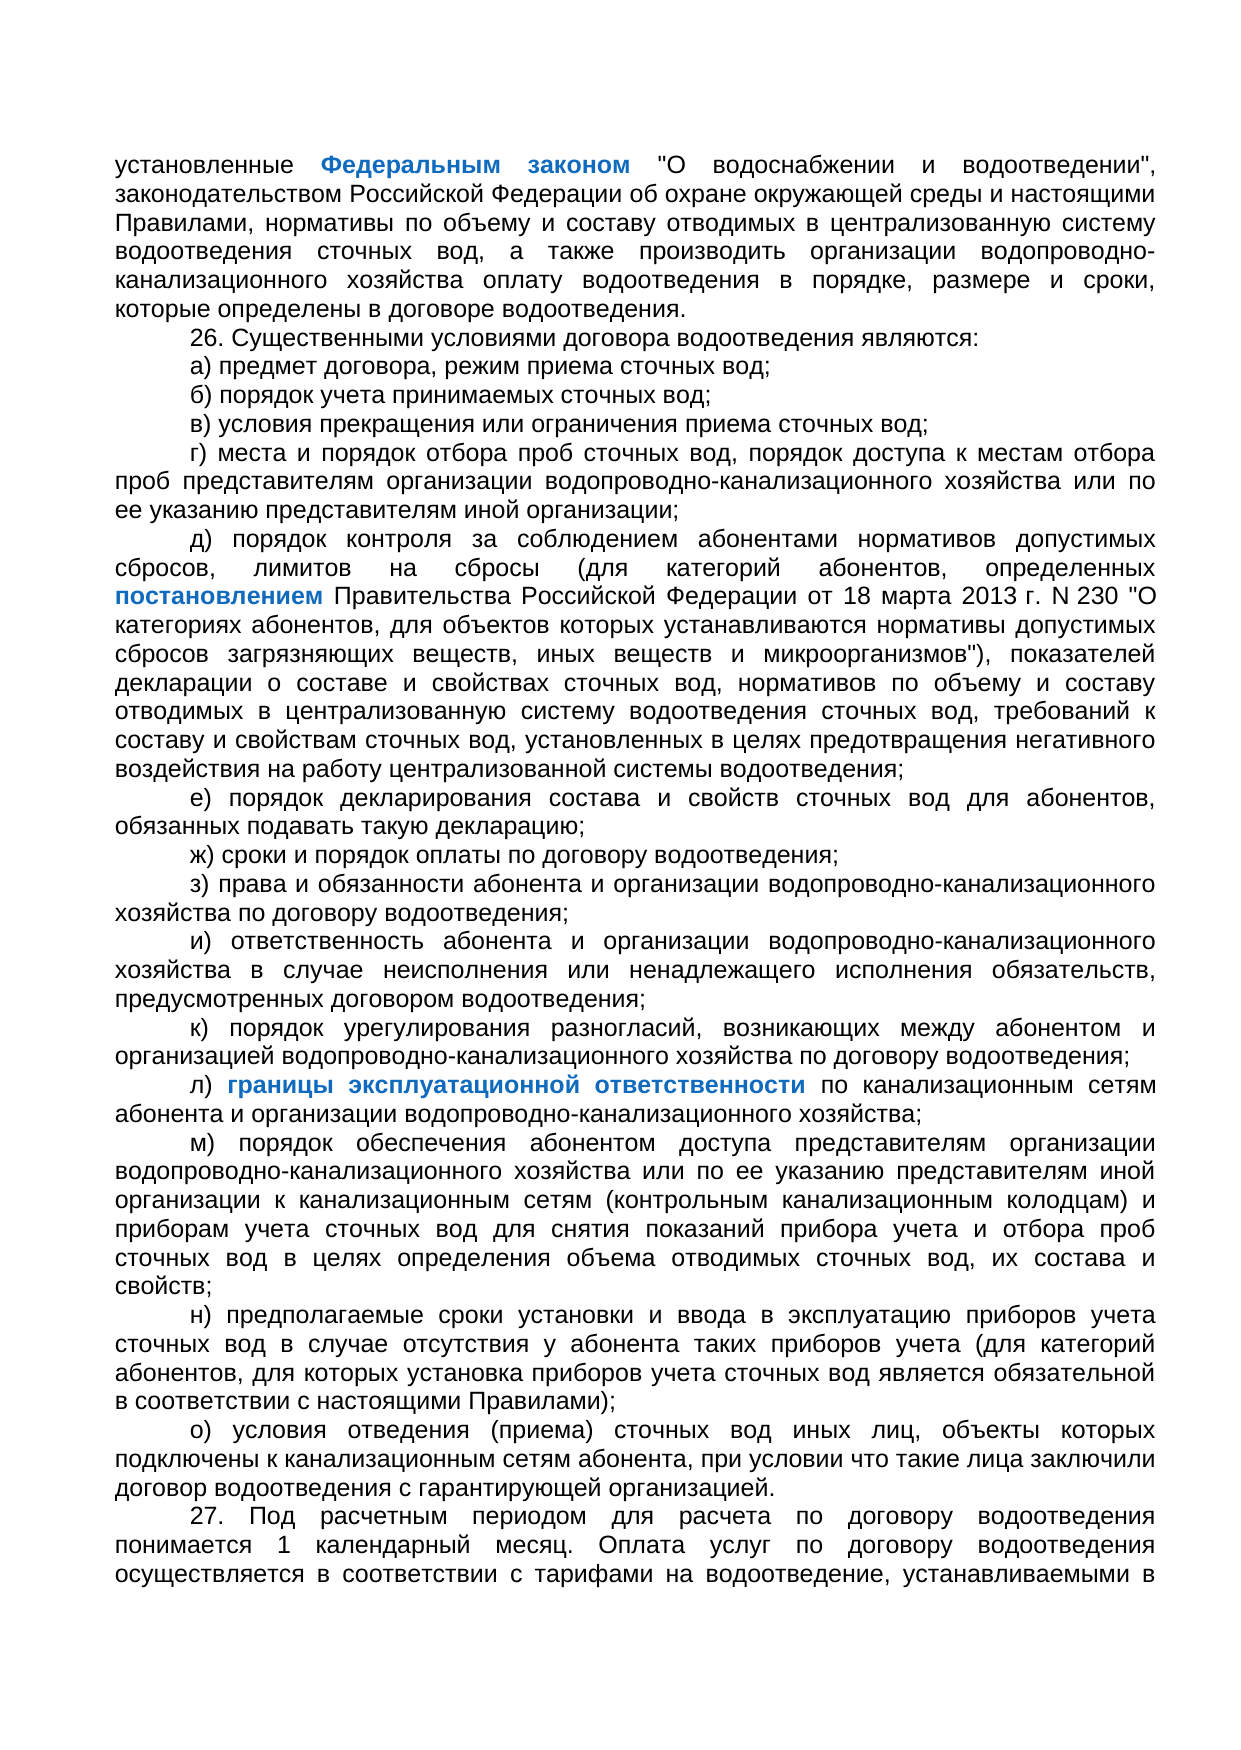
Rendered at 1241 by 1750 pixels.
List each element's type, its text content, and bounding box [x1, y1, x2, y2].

text з) права и обязанности абонента и организации водопроводно-канализационного хозяйства по договору водоотведения; [114, 869, 1157, 926]
text о) условия отведения (приема) сточных вод иных лиц, объекты которых подключены к канализационным сетям абонента, при условии что такие лица заключили договор водоотведения с гарантирующей организацией. [114, 1415, 1157, 1501]
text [114, 1501, 1157, 1587]
text 26. Существенными условиями договора водоотведения являются: [114, 322, 1157, 351]
text м) порядок обеспечения абонентом доступа представителям организации водопроводно-канализационного хозяйства или по ее указанию представителям иной организации к канализационным сетям (контрольным канализационным колодцам) и приборам учета сточных вод для снятия показаний прибора учета и отбора проб сточных вод в целях определения объема отводимых сточных вод, их состава и свойств; [114, 1127, 1157, 1300]
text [114, 150, 1157, 322]
text к) порядок урегулирования разногласий, возникающих между абонентом и организацией водопроводно-канализационного хозяйства по договору водоотведения; [114, 1012, 1157, 1070]
text е) порядок декларирования состава и свойств сточных вод для абонентов, обязанных подавать такую декларацию; [114, 782, 1157, 840]
text б) порядок учета принимаемых сточных вод; [114, 380, 1157, 409]
text в) условия прекращения или ограничения приема сточных вод; [114, 409, 1157, 437]
text ж) сроки и порядок оплаты по договору водоотведения; [114, 840, 1157, 869]
text н) предполагаемые сроки установки и ввода в эксплуатацию приборов учета сточных вод в случае отсутствия у абонента таких приборов учета (для категорий абонентов, для которых установка приборов учета сточных вод является обязательной в соответствии с настоящими Правилами); [114, 1300, 1157, 1415]
text а) предмет договора, режим приема сточных вод; [114, 351, 1157, 380]
text и) ответственность абонента и организации водопроводно-канализационного хозяйства в случае неисполнения или ненадлежащего исполнения обязательств, предусмотренных договором водоотведения; [114, 926, 1157, 1012]
text г) места и порядок отбора проб сточных вод, порядок доступа к местам отбора проб представителям организации водопроводно-канализационного хозяйства или по ее указанию представителям иной организации; [114, 437, 1157, 524]
text д) порядок контроля за соблюдением абонентами нормативов допустимых сбросов, лимитов на сбросы (для категорий абонентов, определенных постановлением Правительства Российской Федерации от 18 марта 2013 г. N 230 "О категориях абонентов, для объектов которых устанавливаются нормативы допустимых сбросов загрязняющих веществ, иных веществ и микроорганизмов"), показателей декларации о составе и свойствах сточных вод, нормативов по объему и составу отводимых в централизованную систему водоотведения сточных вод, требований к составу и свойствам сточных вод, установленных в целях предотвращения негативного воздействия на работу централизованной системы водоотведения; [114, 524, 1157, 782]
text л) границы эксплуатационной ответственности по канализационным сетям абонента и организации водопроводно-канализационного хозяйства; [114, 1070, 1157, 1127]
